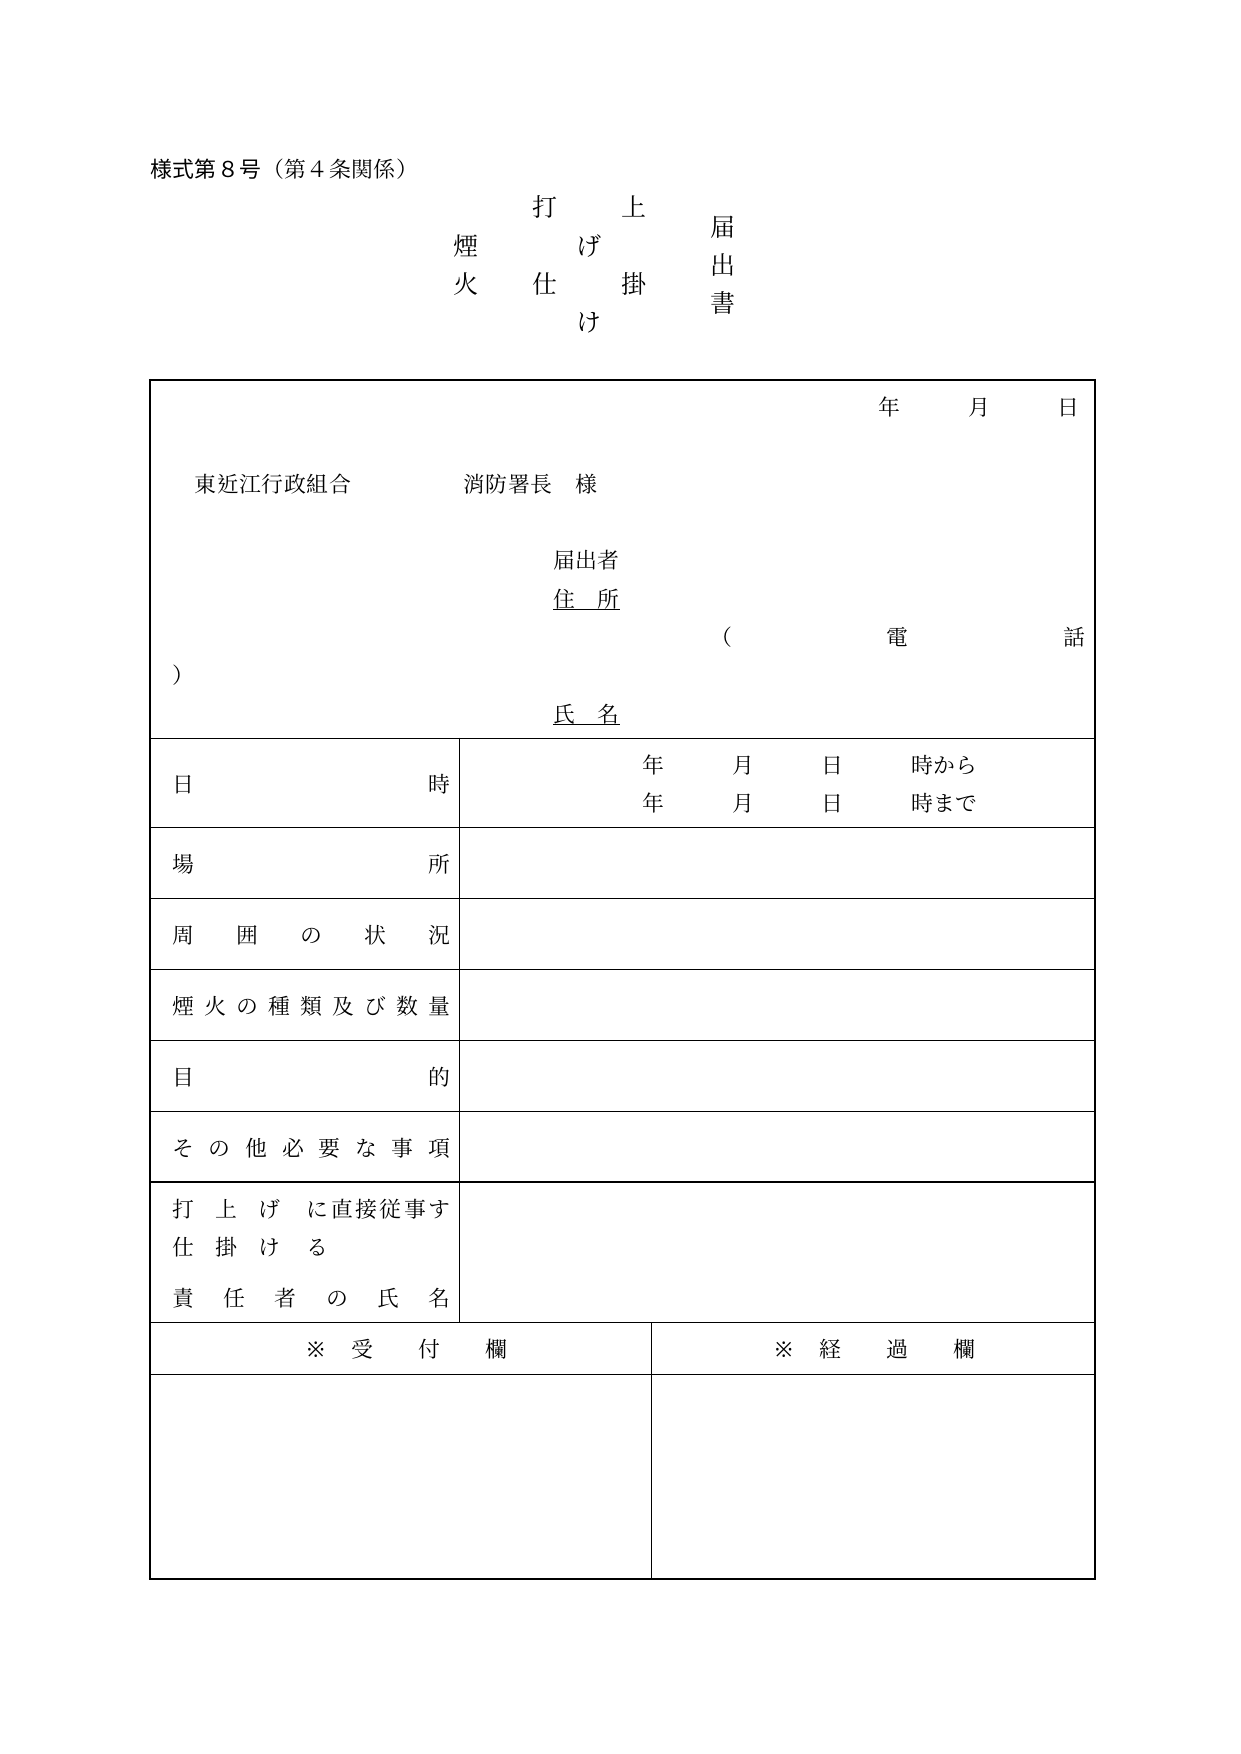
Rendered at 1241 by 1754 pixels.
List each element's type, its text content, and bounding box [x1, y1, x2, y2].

table_cell 日 時 [151, 739, 459, 827]
table_cell その他必要な事項 [151, 1112, 459, 1181]
table_cell [460, 1041, 1094, 1111]
table_cell [652, 1375, 1094, 1578]
table_cell [151, 1375, 651, 1578]
table_cell [460, 970, 1094, 1040]
table_cell 年 月 日 時から 年 月 日 時まで [460, 739, 1094, 827]
table_header 年 月 日 東近江行政組合 消防署長 様 届出者 住 所 （電話 ） 氏 名 [151, 381, 1094, 738]
table_cell 目 的 [151, 1041, 459, 1111]
table_header 届 出 書 [679, 187, 848, 340]
table_cell 打上げ 仕掛け [151, 1183, 284, 1271]
table_cell 周 囲 の 状 況 [151, 899, 459, 969]
table_cell 場 所 [151, 828, 459, 898]
table_cell 煙火の種類及び数量 [151, 970, 459, 1040]
table_cell に直接従事する [284, 1183, 459, 1271]
table_cell ※ 経 過 欄 [652, 1323, 1094, 1373]
table_cell ※ 受 付 欄 [151, 1323, 651, 1373]
text 様式第８号（第４条関係） [150, 149, 1090, 187]
table_header 打 上 げ 仕 掛 け [510, 187, 679, 340]
table_header 煙 火 [392, 187, 509, 340]
table_cell 責任者の氏名 [151, 1271, 459, 1322]
table_cell [460, 828, 1094, 898]
table_cell [460, 1112, 1094, 1181]
table_cell [460, 899, 1094, 969]
table_cell [460, 1183, 1094, 1322]
